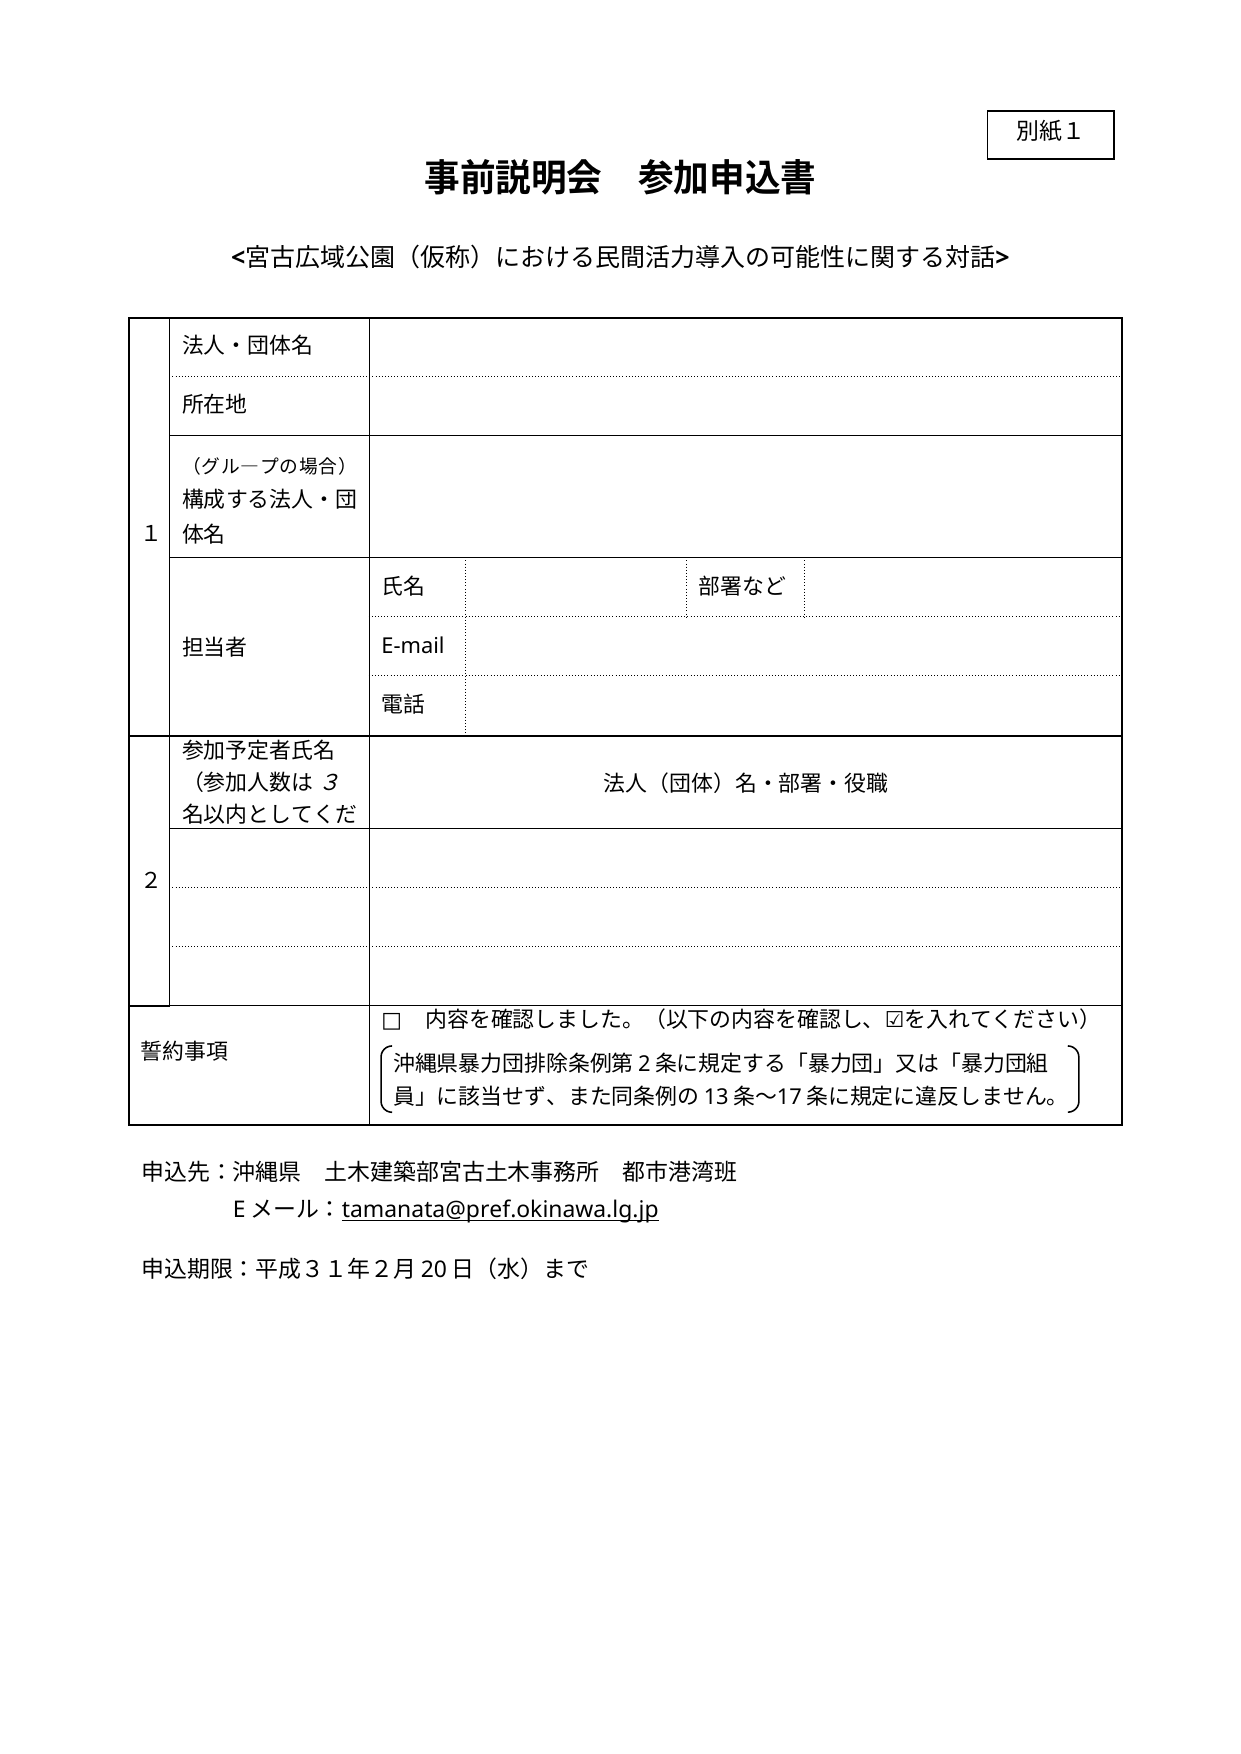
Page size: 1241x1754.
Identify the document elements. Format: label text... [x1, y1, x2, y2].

table_cell [370, 376, 1121, 435]
table_cell [370, 887, 1121, 946]
table_cell 氏名 [370, 558, 465, 616]
table_cell □ 内容を確認しました。（以下の内容を確認し、☑を入れてください） 沖縄県暴力団排除条例第2条に規定する「暴力団」又は「暴力団組員」に該当せず、また同条例の13条～17条に規定に違反しません。 [370, 1006, 1121, 1124]
table_cell [465, 675, 1121, 735]
table_cell [465, 616, 1121, 675]
table_cell E-mail [370, 616, 465, 675]
text 申込先：沖縄県 土木建築部宮古土木事務所 都市港湾班 Eメール：tamanata@pref.okinawa.lg.jp [141, 1150, 1122, 1225]
table_cell [805, 558, 1121, 616]
table_cell [170, 887, 369, 946]
table_cell [370, 829, 1121, 887]
text 申込期限：平成３１年２月20日（水）まで [141, 1248, 1122, 1285]
table_cell 所在地 [170, 376, 369, 435]
table_cell 参加予定者氏名 （参加人数は ３名以内としてください。） [170, 737, 369, 828]
table_cell （グル―プの場合）構成する法人・団体名 [170, 436, 369, 557]
table_cell 部署など [687, 558, 805, 616]
table_cell ２ [130, 737, 169, 1005]
text 事前説明会 参加申込書 [118, 147, 1122, 202]
table_cell 担当者 [170, 558, 369, 735]
table_cell 電話 [370, 675, 465, 735]
table_header [370, 319, 1121, 376]
subtitle <宮古広域公園（仮称）における民間活力導入の可能性に関する対話> [118, 237, 1122, 274]
table_cell [370, 436, 1121, 557]
table_header 法人・団体名 [170, 319, 369, 376]
table_cell 誓約事項 [130, 1006, 369, 1124]
table_cell 法人（団体）名・部署・役職 [370, 737, 1121, 828]
table_header １ [130, 319, 169, 735]
table_cell [170, 946, 369, 1005]
table_cell [370, 946, 1121, 1005]
table_cell [465, 558, 687, 616]
table_cell [170, 829, 369, 887]
